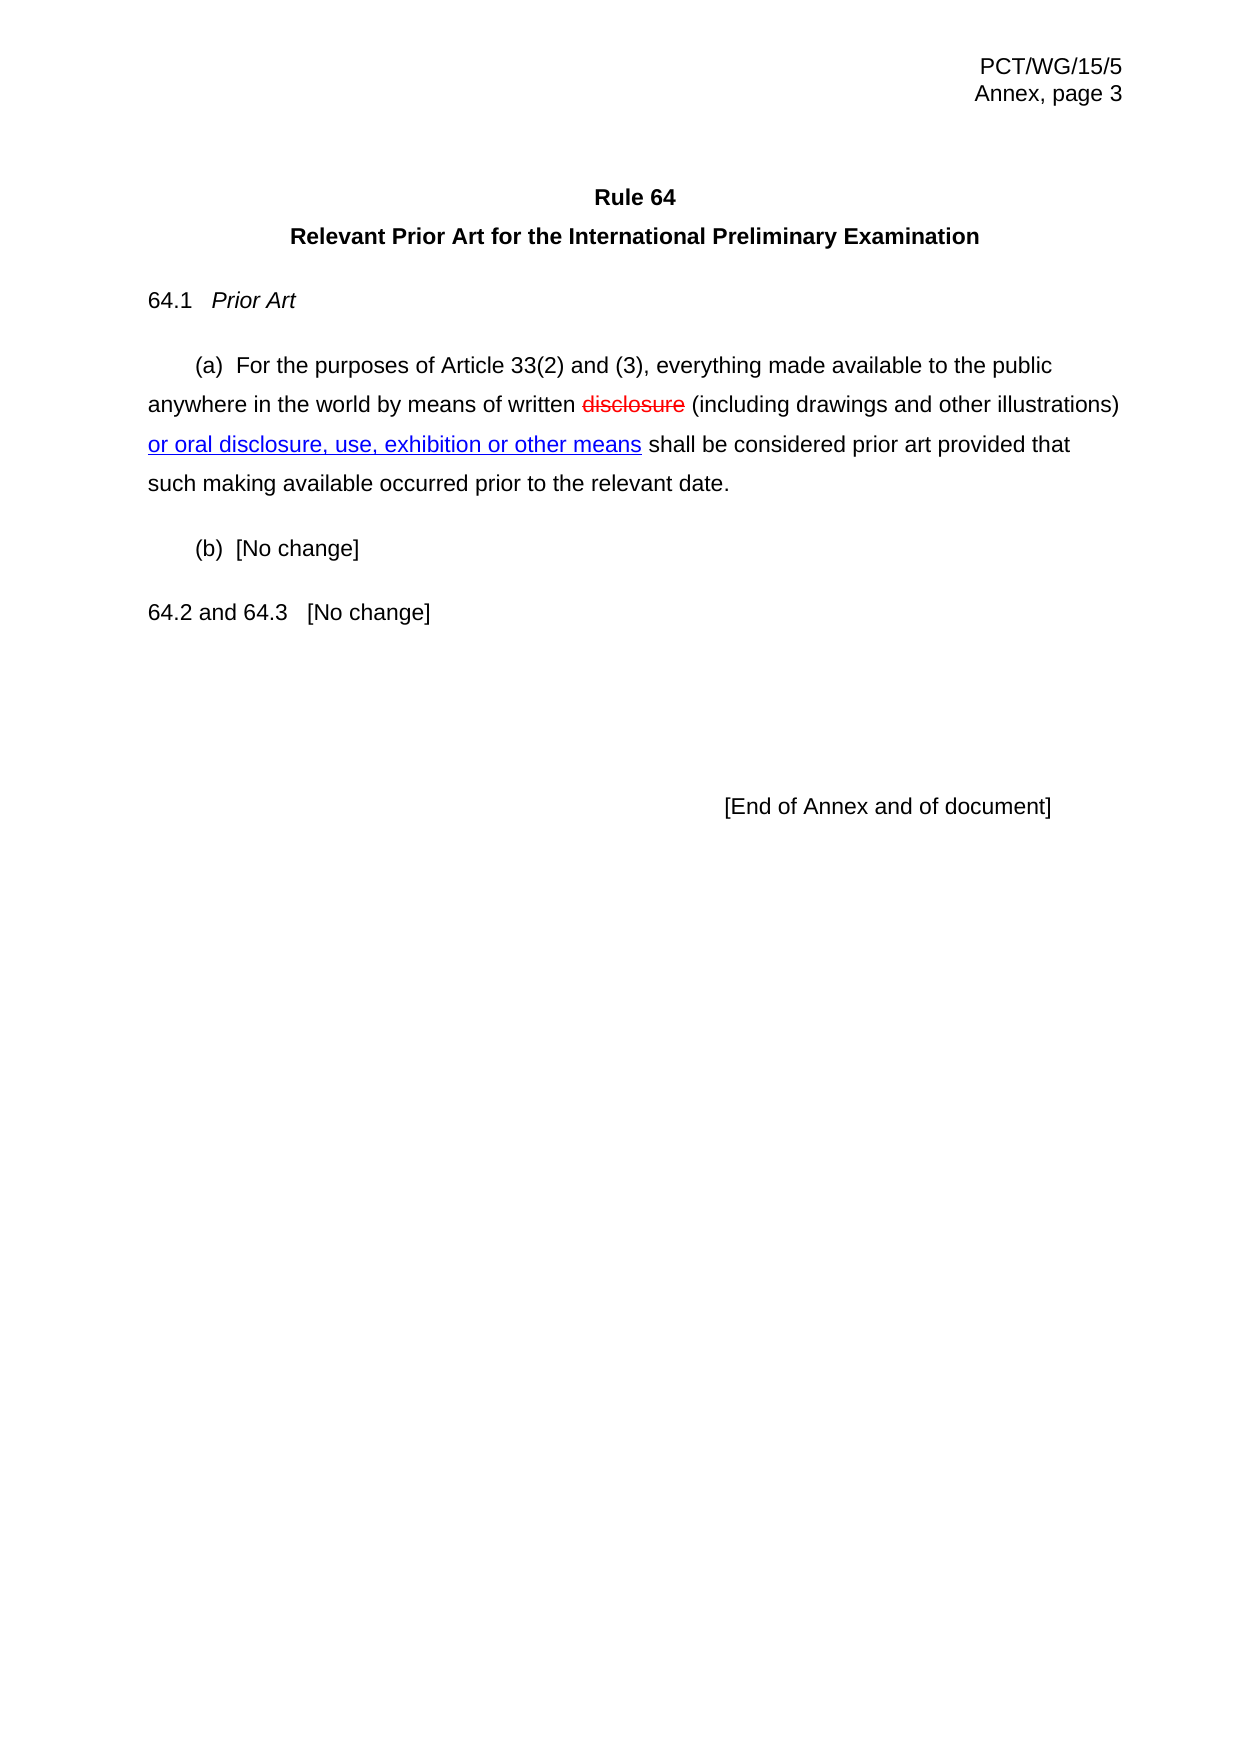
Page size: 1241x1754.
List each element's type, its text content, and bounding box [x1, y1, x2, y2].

text [End of Annex and of document] [724, 793, 1122, 819]
text (a) For the purposes of Article 33(2) and (3), everything made available to the public anywhere in the world by means of written disclosure (including drawings and other illustrations) or oral disclosure, use, exhibition or other means shall be considered prior art provided that such making available occurred prior to the relevant date. [148, 352, 1122, 497]
title Rule 64 Relevant Prior Art for the International Preliminary Examination [148, 183, 1122, 249]
text 64.2 and 64.3 [No change] [148, 599, 1122, 626]
text 64.1 Prior Art [148, 287, 1122, 314]
text (b) [No change] [148, 535, 1122, 561]
